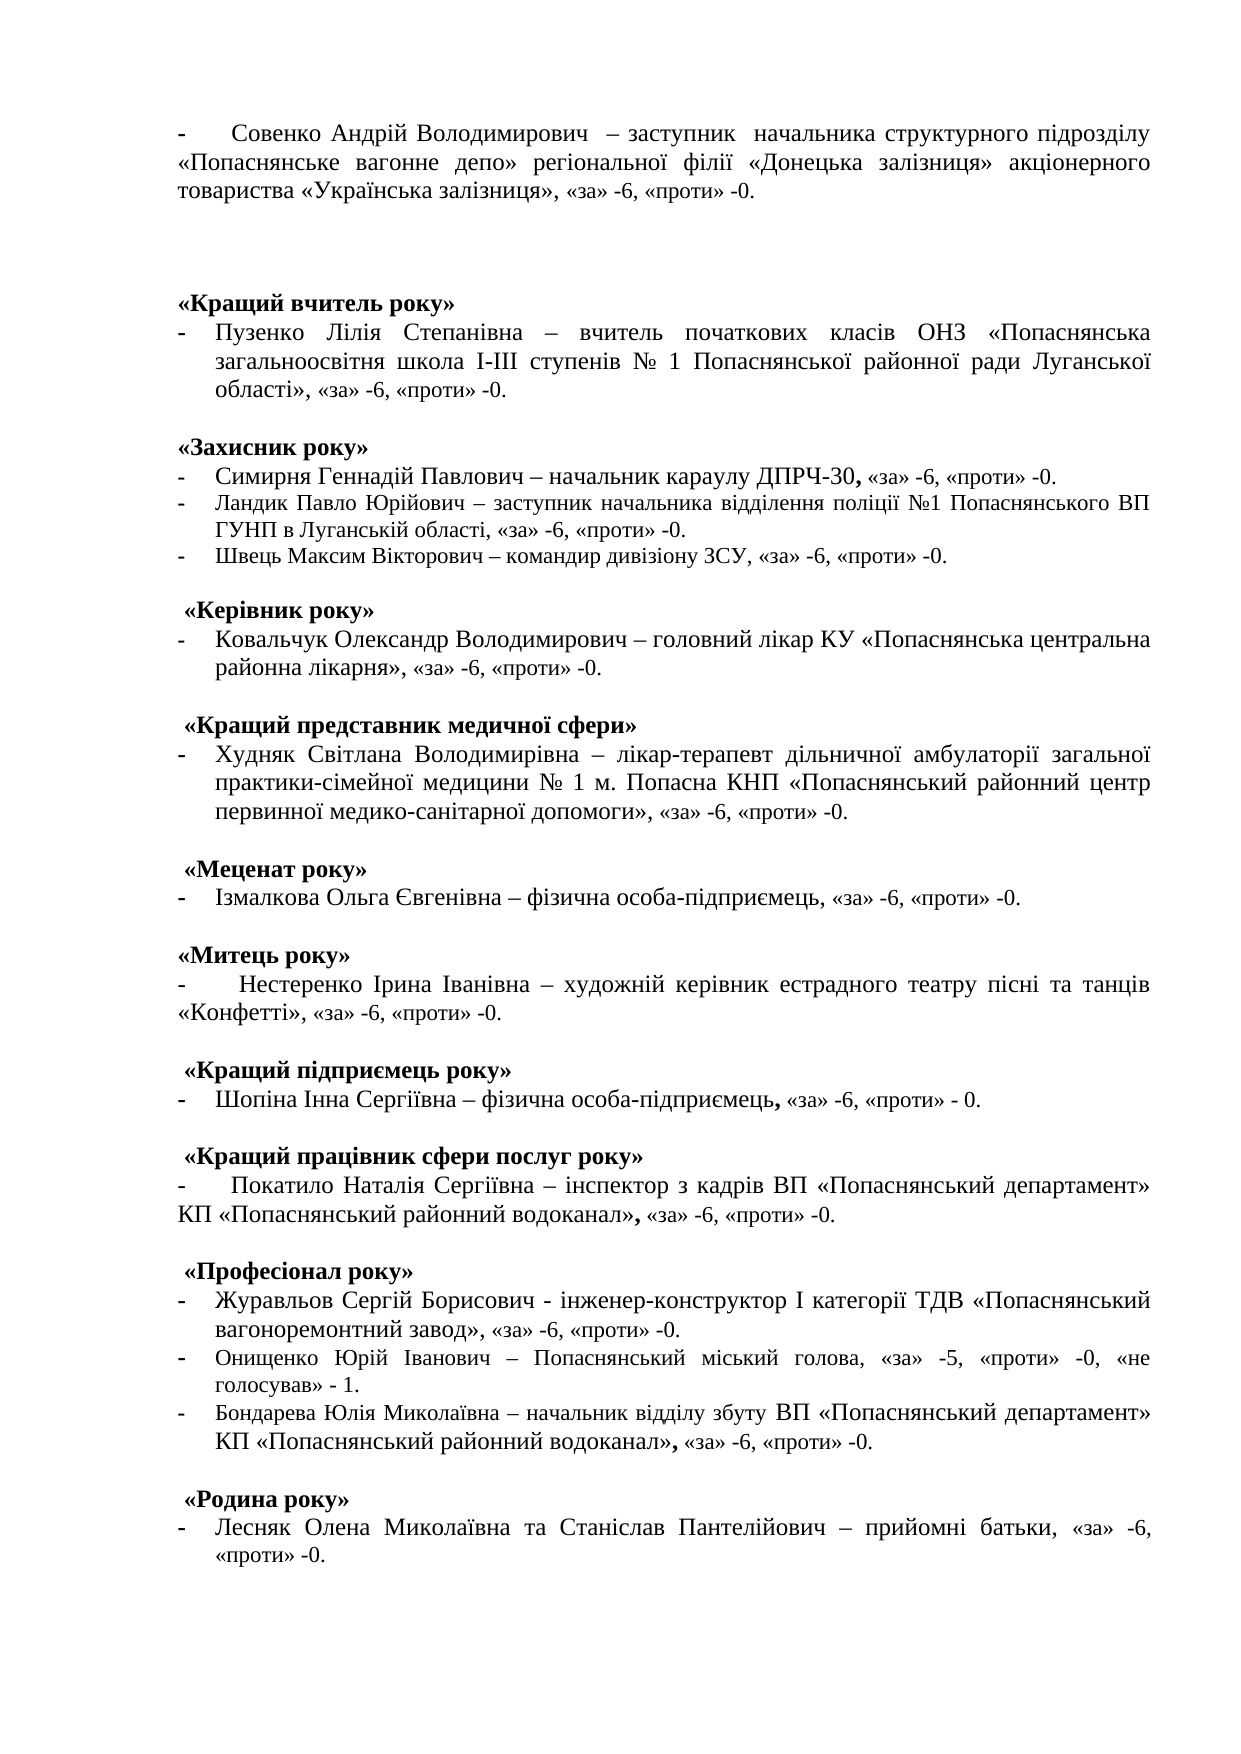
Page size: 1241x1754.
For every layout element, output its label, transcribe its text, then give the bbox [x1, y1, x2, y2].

text «Кращий підприємець року» [177, 1055, 1152, 1084]
list Лесняк Олена Миколаївна та Станіслав Пантелійович – прийомні батьки, «за» -6, «проти» -0. [177, 1512, 1152, 1568]
list Бондарева Юлія Миколаївна – начальник відділу збуту ВП «Попаснянський департамент» КП «Попаснянський районний водоканал», «за» -6, «проти» -0. [177, 1397, 1152, 1455]
text - Совенко Андрій Володимирович – заступник начальника структурного підрозділу «Попаснянське вагонне депо» регіональної філії «Донецька залізниця» акціонерного товариства «Українська залізниця», «за» -6, «проти» -0. [177, 118, 1152, 204]
text «Керівник року» [177, 595, 1152, 624]
list Ландик Павло Юрійович – заступник начальника відділення поліції №1 Попаснянського ВП ГУНП в Луганській області, «за» -6, «проти» -0. [177, 489, 1152, 542]
text - Нестеренко Ірина Іванівна – художній керівник естрадного театру пісні та танців «Конфетті», «за» -6, «проти» -0. [177, 997, 1152, 1026]
text - Покатило Наталія Сергіївна – інспектор з кадрів ВП «Попаснянський департамент» КП «Попаснянський районний водоканал», «за» -6, «проти» -0. [177, 1170, 1152, 1227]
text «Меценат року» [177, 854, 1152, 882]
list Швець Максим Вікторович – командир дивізіону ЗСУ, «за» -6, «проти» -0. [177, 542, 1152, 568]
text «Кращий представник медичної сфери» [177, 710, 1152, 739]
text «Кращий вчитель року» [177, 288, 1152, 317]
list Шопіна Інна Сергіївна – фізична особа-підприємець, «за» -6, «проти» - 0. [177, 1084, 1152, 1112]
text «Захисник року» [177, 432, 1152, 461]
list Пузенко Лілія Степанівна – вчитель початкових класів ОНЗ «Попаснянська загальноосвітня школа І-ІІІ ступенів № 1 Попаснянської районної ради Луганської області», «за» -6, «проти» -0. [177, 317, 1152, 403]
text «Професіонал року» [177, 1256, 1152, 1285]
list Худняк Світлана Володимирівна – лікар-терапевт дільничної амбулаторії загальної практики-сімейної медицини № 1 м. Попасна КНП «Попаснянський районний центр первинної медико-санітарної допомоги», «за» -6, «проти» -0. [177, 739, 1152, 825]
text «Кращий працівник сфери послуг року» [177, 1141, 1152, 1170]
list Симирня Геннадій Павлович – начальник караулу ДПРЧ-30, «за» -6, «проти» -0. [177, 461, 1152, 489]
list Ковальчук Олександр Володимирович – головний лікар КУ «Попаснянська центральна районна лікарня», «за» -6, «проти» -0. [177, 624, 1152, 681]
list Ізмалкова Ольга Євгенівна – фізична особа-підприємець, «за» -6, «проти» -0. [177, 882, 1152, 911]
text «Митець року» [177, 940, 1152, 969]
list Онищенко Юрій Іванович – Попаснянський міський голова, «за» -5, «проти» -0, «не голосував» - 1. [177, 1342, 1152, 1397]
list Журавльов Сергій Борисович - інженер-конструктор І категорії ТДВ «Попаснянський вагоноремонтний завод», «за» -6, «проти» -0. [177, 1285, 1152, 1342]
text «Родина року» [177, 1484, 1152, 1512]
